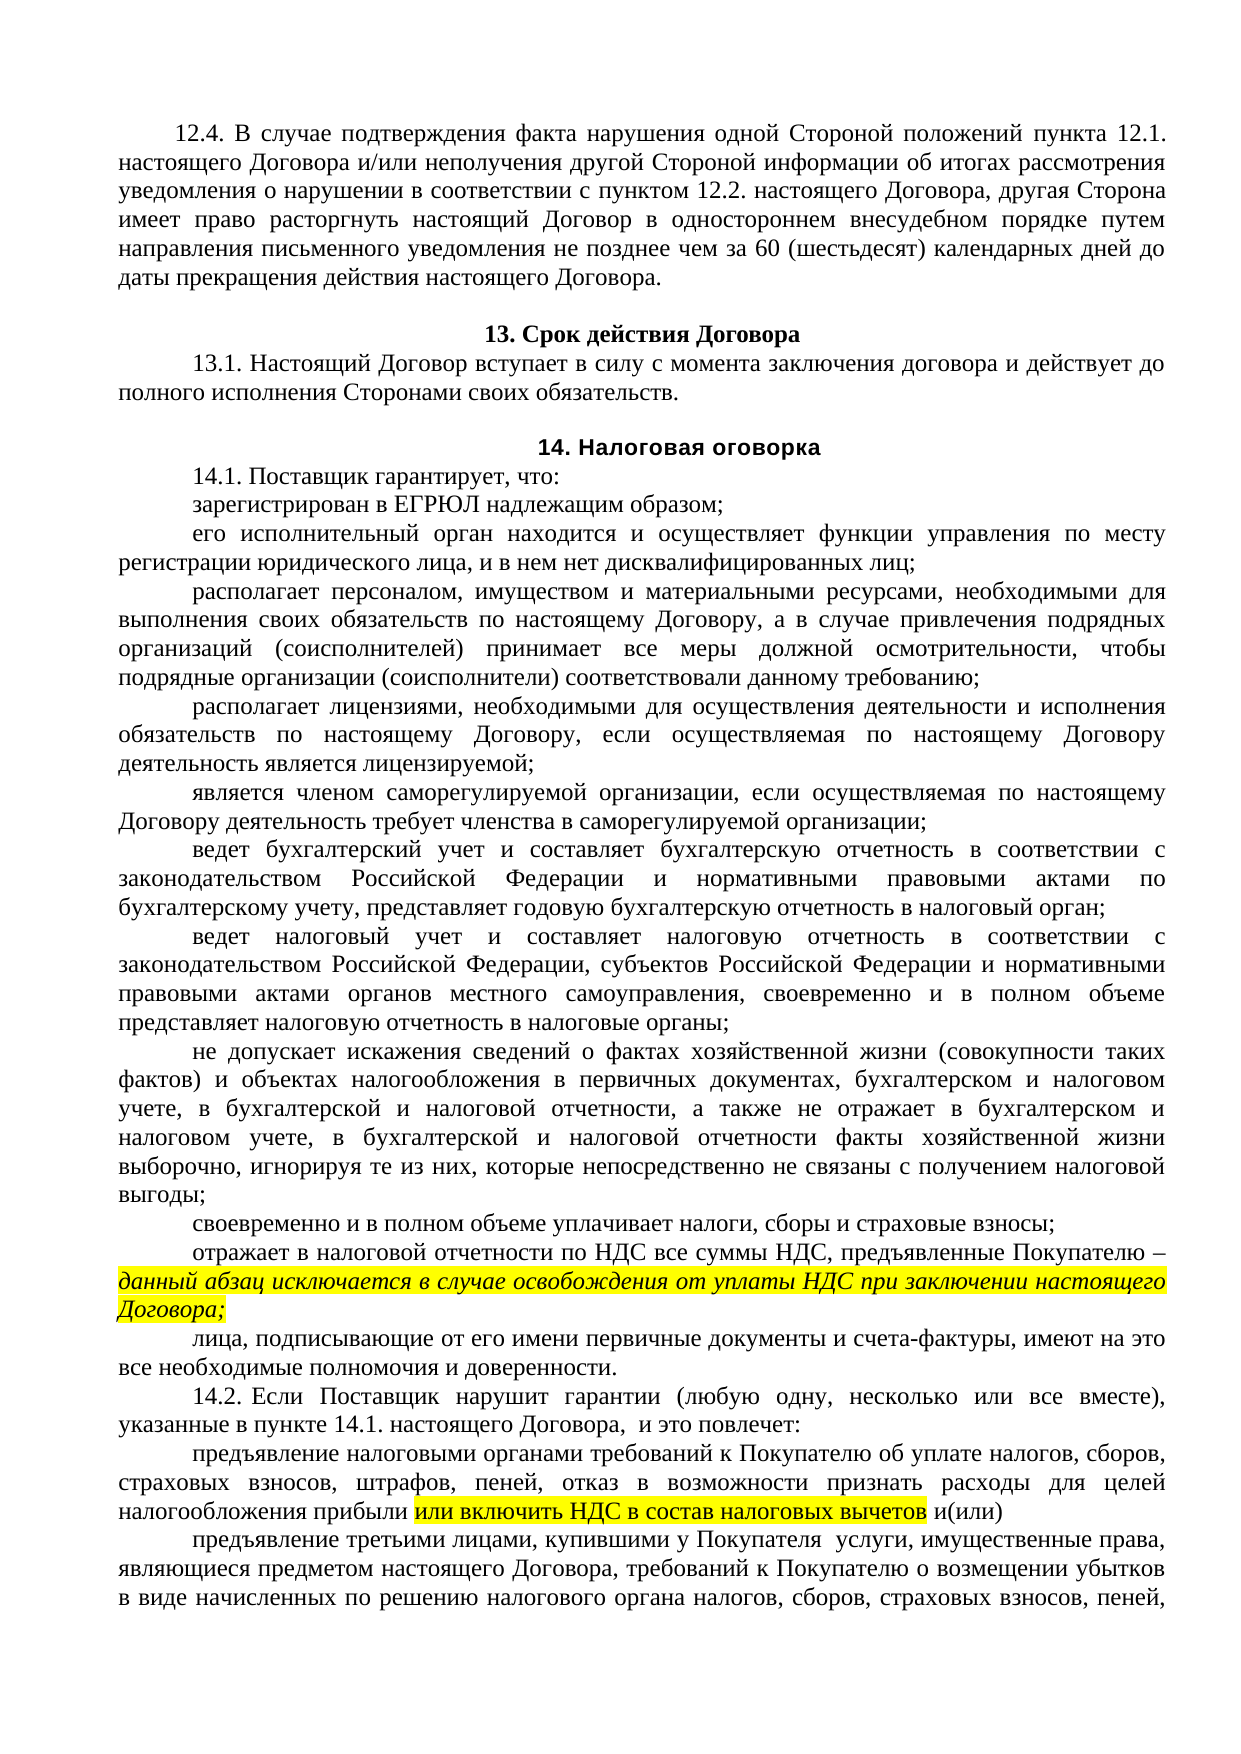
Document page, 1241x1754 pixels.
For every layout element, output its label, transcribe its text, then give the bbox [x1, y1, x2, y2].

text предъявление налоговыми органами требований к Покупателю об уплате налогов, сборов, страховых взносов, штрафов, пеней, отказ в возможности признать расходы для целей налогообложения прибыли или включить НДС в состав налоговых вычетов и(или) [118, 1438, 1167, 1524]
text зарегистрирован в ЕГРЮЛ надлежащим образом; [118, 489, 1167, 518]
text своевременно и в полном объеме уплачивает налоги, сборы и страховые взносы; [118, 1208, 1167, 1237]
text 14. Налоговая оговорка [118, 434, 1167, 461]
text 13. Срок действия Договора [118, 319, 1167, 348]
text отражает в налоговой отчетности по НДС все суммы НДС, предъявленные Покупателю – данный абзац исключается в случае освобождения от уплаты НДС при заключении настоящего Договора; [118, 1294, 1167, 1323]
text ведет налоговый учет и составляет налоговую отчетность в соответствии с законодательством Российской Федерации, субъектов Российской Федерации и нормативными правовыми актами органов местного самоуправления, своевременно и в полном объеме представляет налоговую отчетность в налоговые органы; [118, 921, 1167, 1036]
text является членом саморегулируемой организации, если осуществляемая по настоящему Договору деятельность требует членства в саморегулируемой организации; [118, 777, 1167, 834]
text 13.1. Настоящий Договор вступает в силу с момента заключения договора и действует до полного исполнения Сторонами своих обязательств. [118, 348, 1167, 406]
text ведет бухгалтерский учет и составляет бухгалтерскую отчетность в соответствии с законодательством Российской Федерации и нормативными правовыми актами по бухгалтерскому учету, представляет годовую бухгалтерскую отчетность в налоговый орган; [118, 834, 1167, 921]
text не допускает искажения сведений о фактах хозяйственной жизни (совокупности таких фактов) и объектах налогообложения в первичных документах, бухгалтерском и налоговом учете, в бухгалтерской и налоговой отчетности, а также не отражает в бухгалтерском и налоговом учете, в бухгалтерской и налоговой отчетности факты хозяйственной жизни выборочно, игнорируя те из них, которые непосредственно не связаны с получением налоговой выгоды; [118, 1036, 1167, 1208]
text отражает в налоговой отчетности по НДС все суммы НДС, предъявленные Покупателю – данный абзац исключается в случае освобождения от уплаты НДС при заключении настоящего Договора; [118, 1237, 1167, 1266]
text 14.1. Поставщик гарантирует, что: [118, 461, 1167, 489]
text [118, 1524, 1167, 1611]
text 12.4. В случае подтверждения факта нарушения одной Стороной положений пункта 12.1. настоящего Договора и/или неполучения другой Стороной информации об итогах рассмотрения уведомления о нарушении в соответствии с пунктом 12.2. настоящего Договора, другая Сторона имеет право расторгнуть настоящий Договор в одностороннем внесудебном порядке путем направления письменного уведомления не позднее чем за 60 (шестьдесят) календарных дней до даты прекращения действия настоящего Договора. [118, 118, 1167, 291]
text 14.2. Если Поставщик нарушит гарантии (любую одну, несколько или все вместе), указанные в пункте 14.1. настоящего Договора, и это повлечет: [118, 1381, 1167, 1438]
text лица, подписывающие от его имени первичные документы и счета-фактуры, имеют на это все необходимые полномочия и доверенности. [118, 1323, 1167, 1381]
text располагает персоналом, имуществом и материальными ресурсами, необходимыми для выполнения своих обязательств по настоящему Договору, а в случае привлечения подрядных организаций (соисполнителей) принимает все меры должной осмотрительности, чтобы подрядные организации (соисполнители) соответствовали данному требованию; [118, 576, 1167, 691]
text располагает лицензиями, необходимыми для осуществления деятельности и исполнения обязательств по настоящему Договору, если осуществляемая по настоящему Договору деятельность является лицензируемой; [118, 691, 1167, 777]
text его исполнительный орган находится и осуществляет функции управления по месту регистрации юридического лица, и в нем нет дисквалифицированных лиц; [118, 518, 1167, 576]
